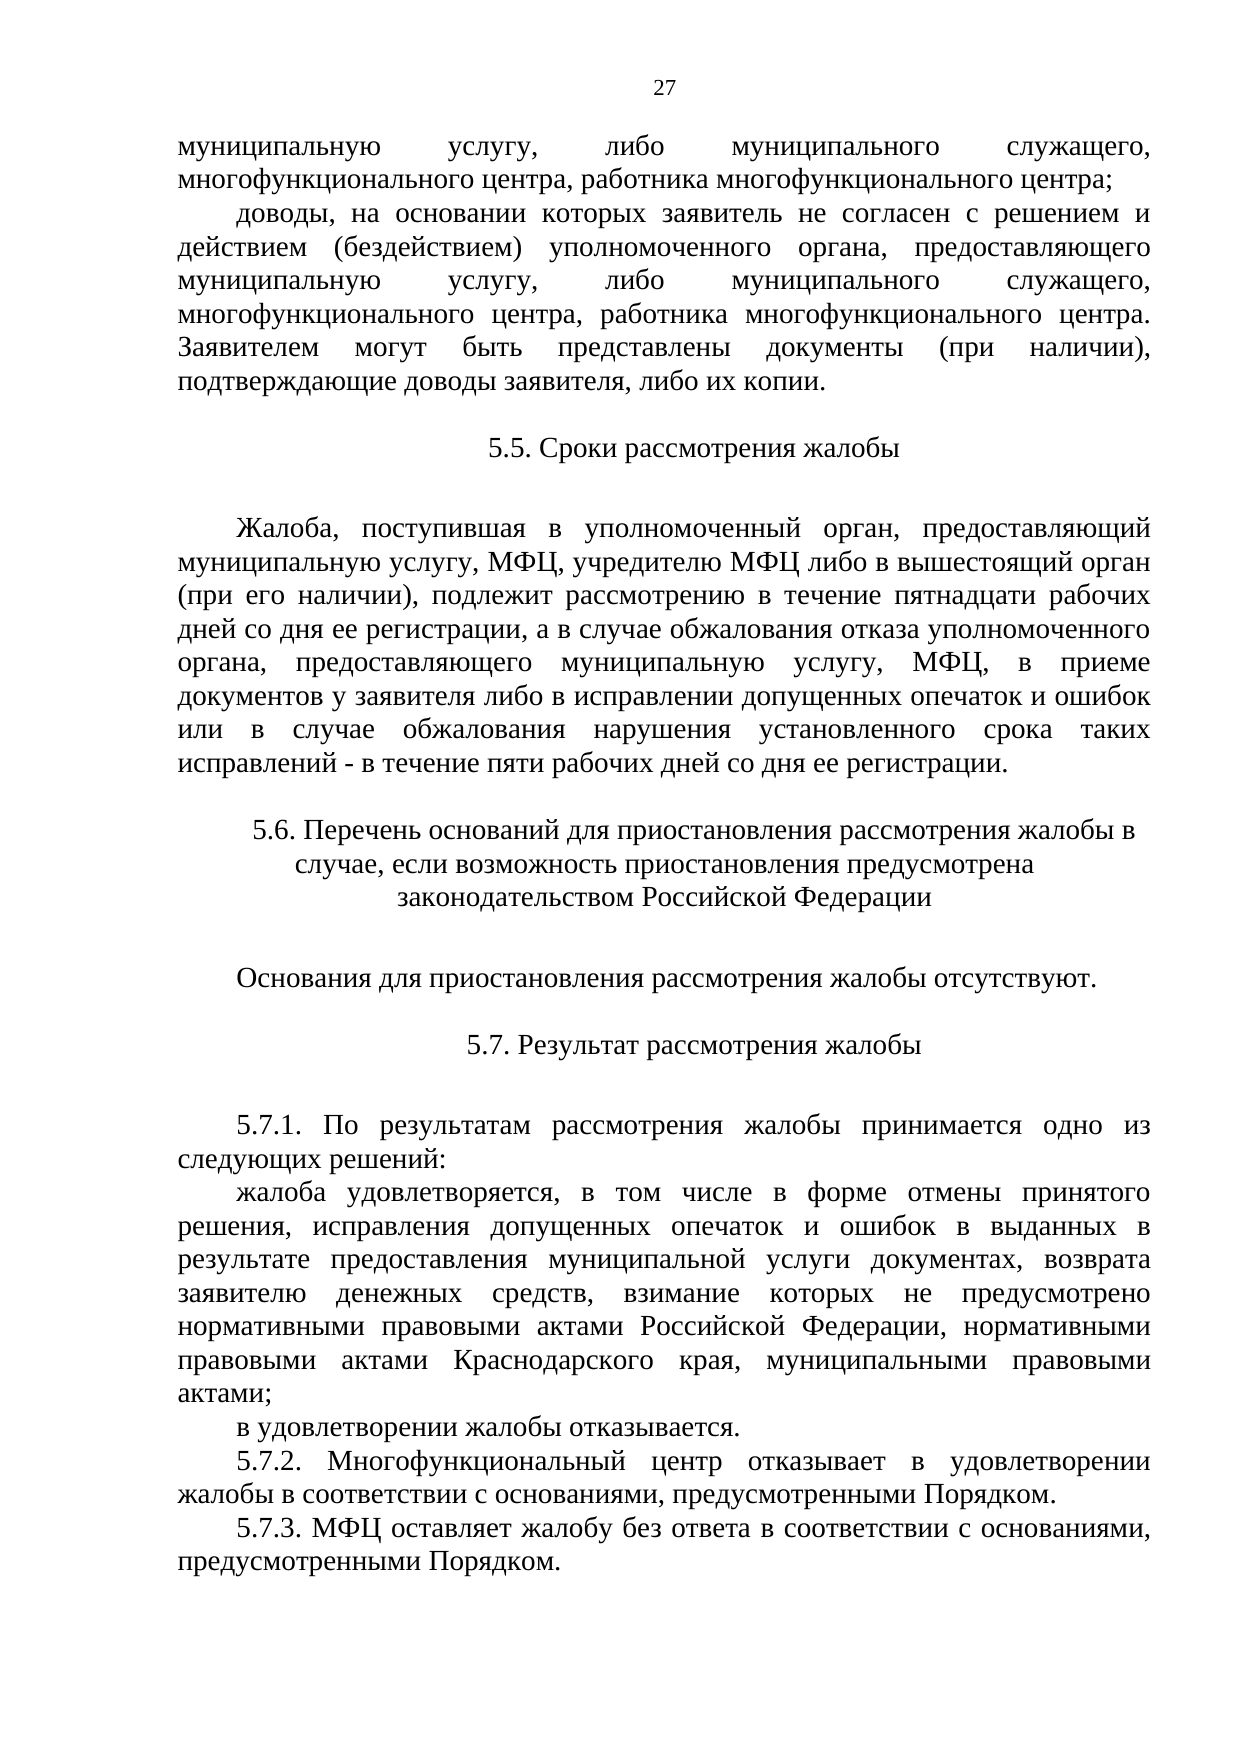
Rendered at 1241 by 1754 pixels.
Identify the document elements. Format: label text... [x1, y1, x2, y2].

text жалоба удовлетворяется, в том числе в форме отмены принятого решения, исправления допущенных опечаток и ошибок в выданных в результате предоставления муниципальной услуги документах, возврата заявителю денежных средств, взимание которых не предусмотрено нормативными правовыми актами Российской Федерации, нормативными правовыми актами Краснодарского края, муниципальными правовыми актами; [177, 1174, 1152, 1409]
text 5.7.1. По результатам рассмотрения жалобы принимается одно из следующих решений: [177, 1107, 1152, 1174]
subtitle 5.6. Перечень оснований для приостановления рассмотрения жалобы в случае, если возможность приостановления предусмотрена законодательством Российской Федерации [177, 812, 1152, 913]
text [177, 128, 1152, 195]
text 5.7.2. Многофункциональный центр отказывает в удовлетворении жалобы в соответствии с основаниями, предусмотренными Порядком. [177, 1443, 1152, 1510]
text доводы, на основании которых заявитель не согласен с решением и действием (бездействием) уполномоченного органа, предоставляющего муниципальную услугу, либо муниципального служащего, многофункционального центра, работника многофункционального центра. Заявителем могут быть представлены документы (при наличии), подтверждающие доводы заявителя, либо их копии. [177, 195, 1152, 396]
subtitle 5.5. Сроки рассмотрения жалобы [177, 430, 1152, 463]
subtitle 5.7. Результат рассмотрения жалобы [177, 1027, 1152, 1060]
text Основания для приостановления рассмотрения жалобы отсутствуют. [177, 960, 1152, 993]
text 5.7.3. МФЦ оставляет жалобу без ответа в соответствии с основаниями, предусмотренными Порядком. [177, 1510, 1152, 1577]
text Жалоба, поступившая в уполномоченный орган, предоставляющий муниципальную услугу, МФЦ, учредителю МФЦ либо в вышестоящий орган (при его наличии), подлежит рассмотрению в течение пятнадцати рабочих дней со дня ее регистрации, а в случае обжалования отказа уполномоченного органа, предоставляющего муниципальную услугу, МФЦ, в приеме документов у заявителя либо в исправлении допущенных опечаток и ошибок или в случае обжалования нарушения установленного срока таких исправлений - в течение пяти рабочих дней со дня ее регистрации. [177, 510, 1152, 779]
text в удовлетворении жалобы отказывается. [177, 1409, 1152, 1443]
